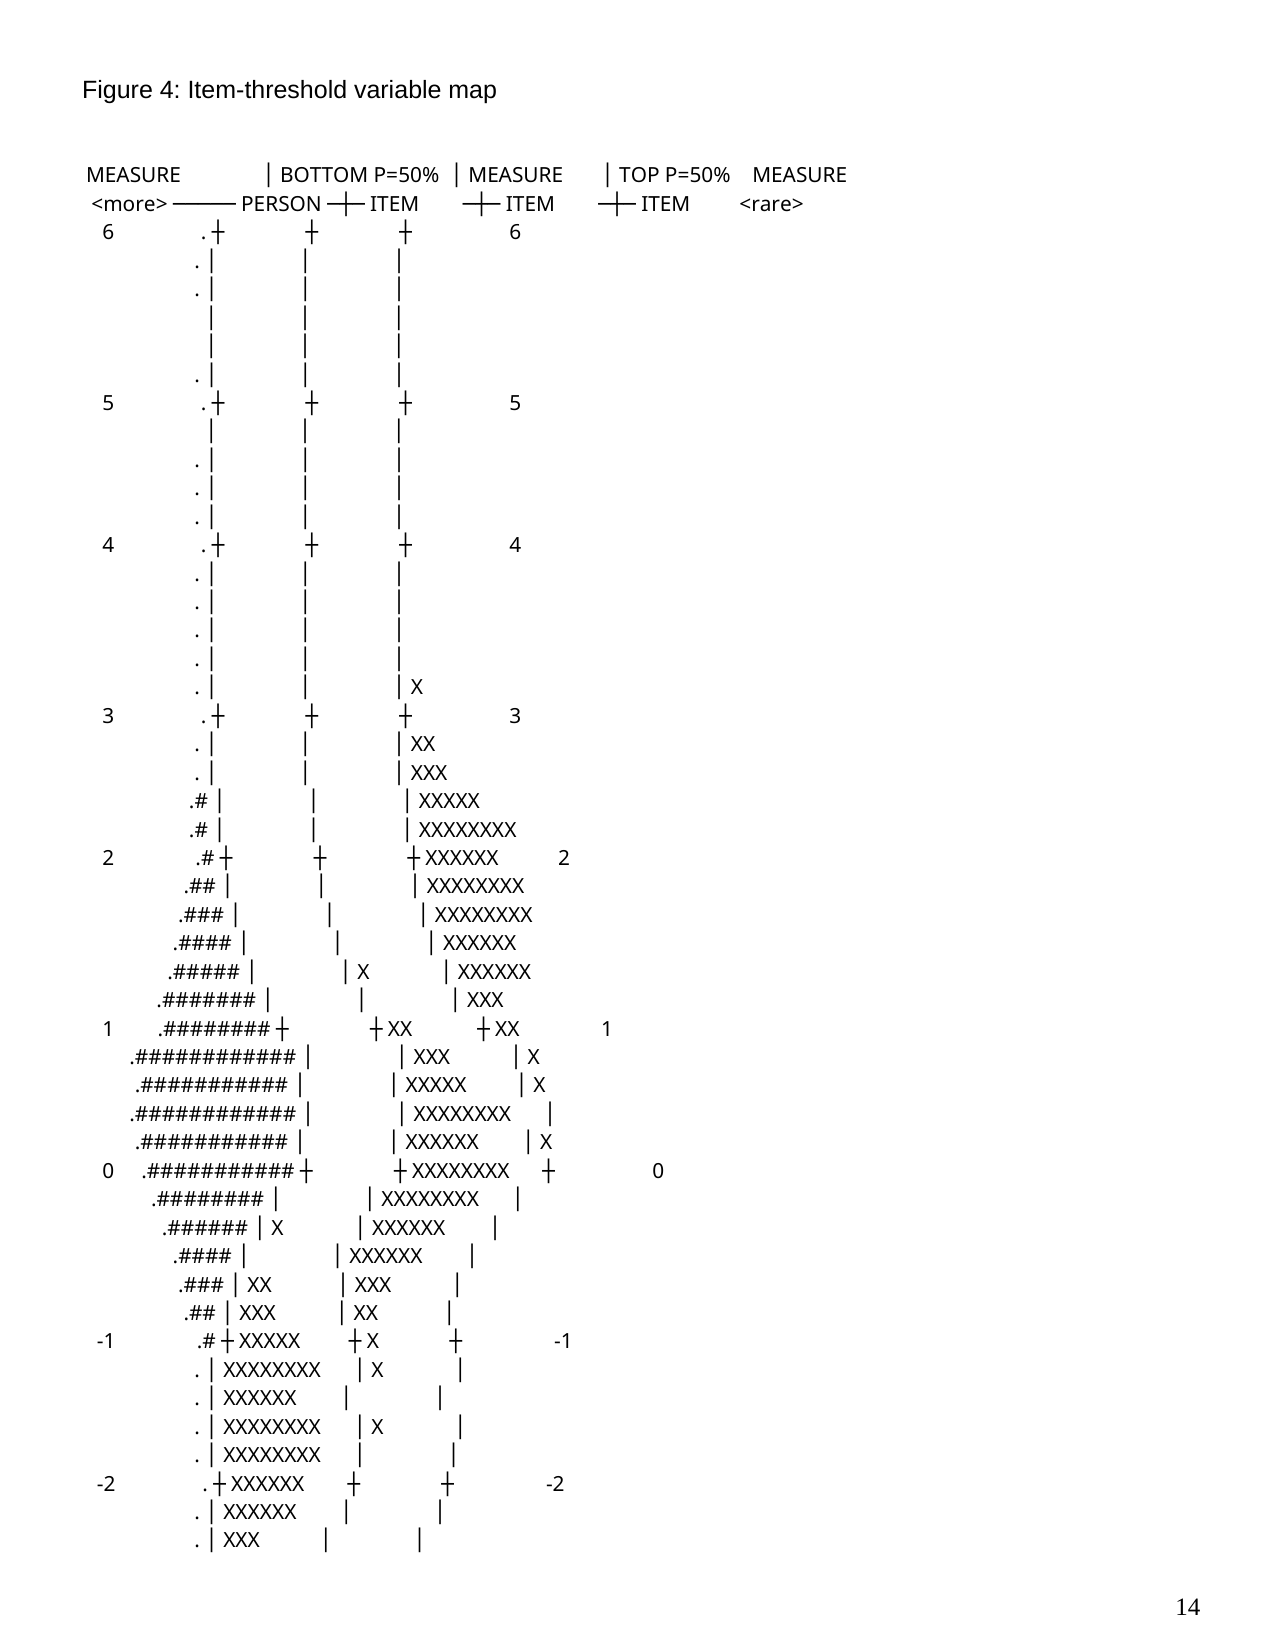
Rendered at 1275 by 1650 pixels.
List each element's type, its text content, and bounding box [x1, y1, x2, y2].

text Figure 4: Item-threshold variable map [75, 75, 1200, 104]
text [75, 104, 1200, 1554]
